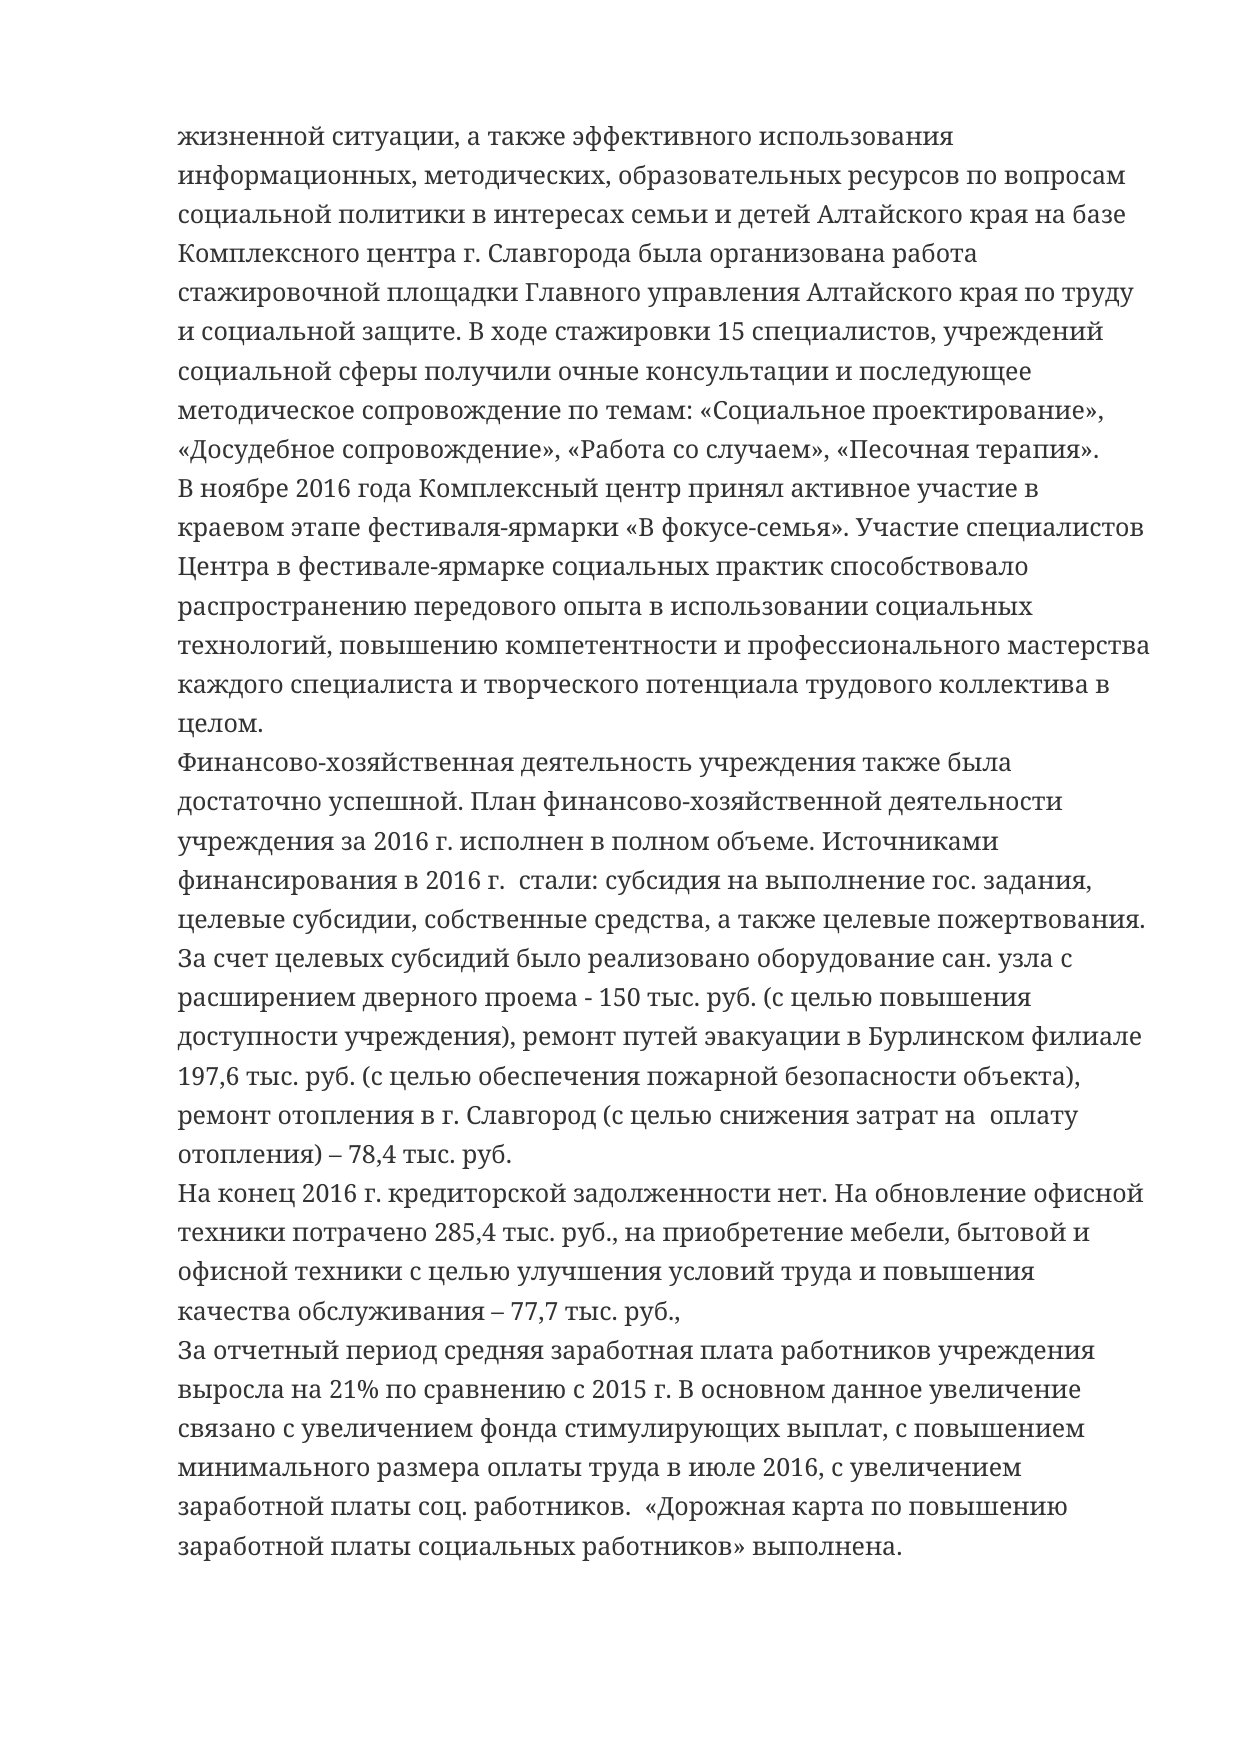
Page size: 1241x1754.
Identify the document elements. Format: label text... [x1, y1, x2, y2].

text В ноябре 2016 года Комплексный центр принял активное участие в краевом этапе фестиваля-ярмарки «В фокусе-семья». Участие специалистов Центра в фестивале-ярмарке социальных практик способствовало распространению передового опыта в использовании социальных технологий, повышению компетентности и профессионального мастерства каждого специалиста и творческого потенциала трудового коллектива в целом. [177, 471, 1152, 740]
text За счет целевых субсидий было реализовано оборудование сан. узла с расширением дверного проема - 150 тыс. руб. (с целью повышения доступности учреждения), ремонт путей эвакуации в Бурлинском филиале 197,6 тыс. руб. (с целью обеспечения пожарной безопасности объекта), ремонт отопления в г. Славгород (с целью снижения затрат на оплату отопления) – 78,4 тыс. руб. [177, 941, 1152, 1171]
text Финансово-хозяйственная деятельность учреждения также была достаточно успешной. План финансово-хозяйственной деятельности учреждения за 2016 г. исполнен в полном объеме. Источниками финансирования в 2016 г. стали: субсидия на выполнение гос. задания, целевые субсидии, собственные средства, а также целевые пожертвования. [177, 745, 1152, 936]
text На конец 2016 г. кредиторской задолженности нет. На обновление офисной техники потрачено 285,4 тыс. руб., на приобретение мебели, бытовой и офисной техники с целью улучшения условий труда и повышения качества обслуживания – 77,7 тыс. руб., [177, 1176, 1152, 1327]
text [177, 118, 1152, 466]
text За отчетный период средняя заработная плата работников учреждения выросла на 21% по сравнению с 2015 г. В основном данное увеличение связано с увеличением фонда стимулирующих выплат, с повышением минимального размера оплаты труда в июле 2016, с увеличением заработной платы соц. работников. «Дорожная карта по повышению заработной платы социальных работников» выполнена. [177, 1332, 1152, 1562]
